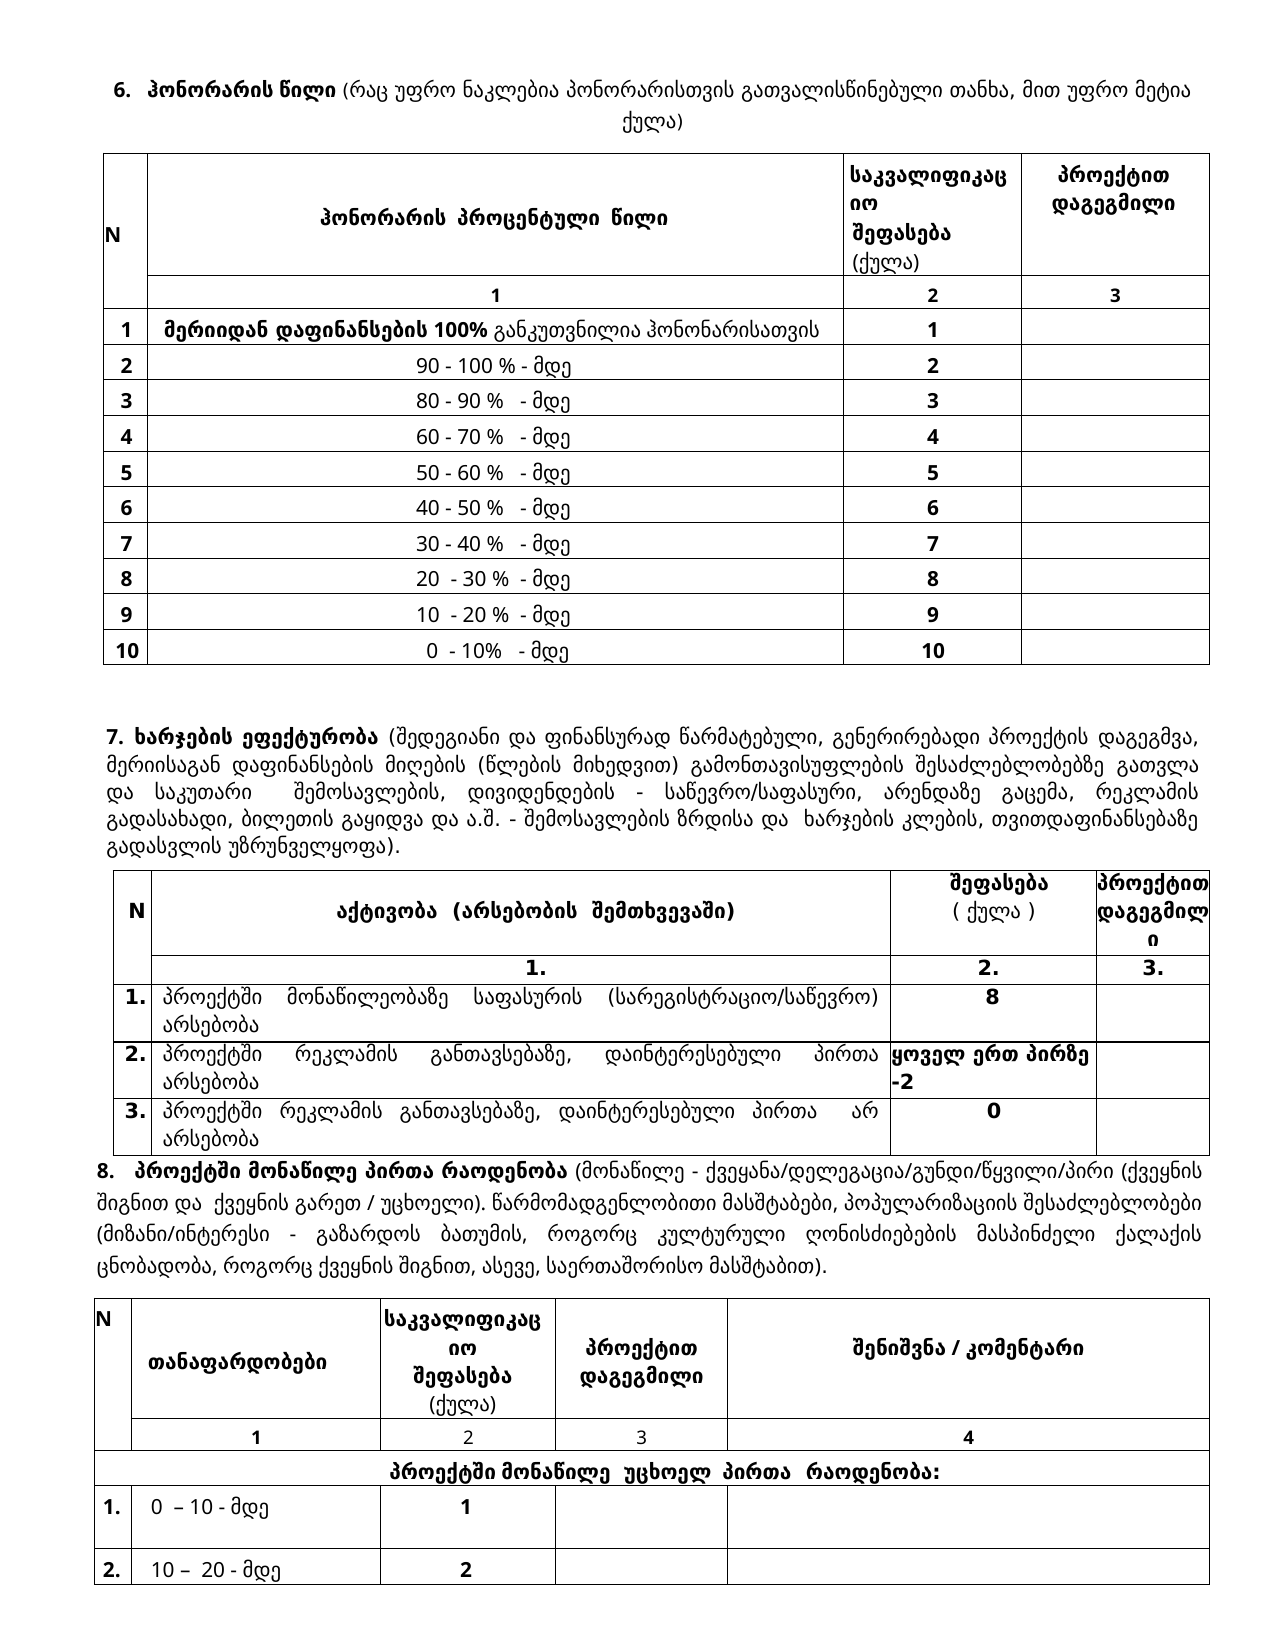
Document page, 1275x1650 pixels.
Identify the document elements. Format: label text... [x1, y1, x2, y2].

table_cell 2. [891, 956, 1096, 984]
table_cell 1 [381, 1486, 555, 1548]
table_cell [1022, 523, 1209, 557]
table_cell 80 - 90 % - მდე [148, 380, 843, 415]
table_cell 2 [381, 1419, 555, 1450]
table_cell 30 - 40 % - მდე [148, 523, 843, 557]
table_cell [1022, 487, 1209, 522]
table_header საკვალიფიკაციო შეფასება (ქულა) [381, 1299, 555, 1418]
table_cell 2 [381, 1549, 555, 1583]
table_cell 3 [556, 1419, 727, 1450]
table_cell [1022, 452, 1209, 486]
table_cell 0 – 10 - მდე [132, 1486, 380, 1548]
table_cell 3 [1022, 276, 1209, 308]
table_cell 5 [844, 452, 1021, 486]
table_header N [114, 871, 151, 984]
list ჰონორარის წილი (რაც უფრო ნაკლებია პონორარისთვის გათვალისწინებული თანხა, მით უფრო მეტია ქულა) [106, 75, 1199, 135]
table_cell 7 [844, 523, 1021, 557]
table_cell [1097, 1043, 1209, 1098]
table_cell პროექტში რეკლამის განთავსებაზე, დაინტერესებული პირთა არ არსებობა [152, 1099, 890, 1155]
table_cell პროექტში მონაწილეობაზე საფასურის (სარეგისტრაციო/საწევრო) არსებობა [152, 985, 890, 1041]
table_header შენიშვნა / კომენტარი [728, 1299, 1209, 1418]
table_cell 1 [148, 276, 843, 308]
table_cell 60 - 70 % - მდე [148, 416, 843, 451]
table_cell 2 [844, 345, 1021, 379]
table_cell [95, 1451, 131, 1485]
table_cell 10 [844, 630, 1021, 664]
table_header აქტივობა (არსებობის შემთხვევაში) [152, 871, 890, 955]
table_cell [95, 1549, 131, 1583]
table_cell [114, 1043, 151, 1098]
table_cell 4 [844, 416, 1021, 451]
table_cell [1097, 1099, 1209, 1155]
table_cell 10 [104, 630, 147, 664]
table_cell [1022, 380, 1209, 415]
table_cell 7 [104, 523, 147, 557]
table_cell 1. [152, 956, 890, 984]
table_cell პროექტში მონაწილე უცხოელ პირთა რაოდენობა: [131, 1451, 1209, 1485]
table_cell [728, 1486, 1209, 1548]
table_cell [114, 1099, 151, 1155]
table_header საკვალიფიკაციო შეფასება (ქულა) [844, 154, 1021, 275]
table_cell 2 [844, 276, 1021, 308]
table_cell [1022, 559, 1209, 593]
table_header პროექტით დაგეგმილი [1097, 871, 1209, 955]
table_header პროექტით დაგეგმილი [1022, 154, 1209, 275]
table_cell მერიიდან დაფინანსების 100% განკუთვნილია ჰონონარისათვის [148, 309, 843, 344]
table_cell 8 [104, 559, 147, 593]
table_header თანაფარდობები [132, 1299, 380, 1418]
table_cell [1022, 345, 1209, 379]
table_cell 6 [104, 487, 147, 522]
table_cell 10 – 20 - მდე [132, 1549, 380, 1583]
table_header პროექტით დაგეგმილი [556, 1299, 727, 1418]
list ხარჯების ეფექტურობა (შედეგიანი და ფინანსურად წარმატებული, გენერირებადი პროექტის დაგეგმვა, მერიისაგან დაფინანსების მიღების (წლების მიხედვით) გამონთავისუფლების შესაძლებლობებზე გათვლა და საკუთარი შემოსავლების, დივიდენდების - საწევრო/საფასური, არენდაზე გაცემა, რეკლამის გადასახადი, ბილეთის გაყიდვა და ა.შ. - შემოსავლების ზრდისა და ხარჯების კლების, თვითდაფინანსებაზე გადასვლის უზრუნველყოფა). [106, 722, 1199, 858]
table_cell [1022, 630, 1209, 664]
table_cell 4 [728, 1419, 1209, 1450]
table_cell 20 - 30 % - მდე [148, 559, 843, 593]
table_cell [1022, 416, 1209, 451]
table_cell 9 [844, 594, 1021, 629]
table_cell 0 - 10% - მდე [148, 630, 843, 664]
table_cell 1 [104, 309, 147, 344]
table_cell 40 - 50 % - მდე [148, 487, 843, 522]
table_cell [728, 1549, 1209, 1583]
table_cell პროექტში რეკლამის განთავსებაზე, დაინტერესებული პირთა არსებობა [152, 1043, 890, 1098]
table_cell 0 [891, 1099, 1096, 1155]
table_cell 5 [104, 452, 147, 486]
table_cell 2 [104, 345, 147, 379]
table_cell [1022, 594, 1209, 629]
table_cell 10 - 20 % - მდე [148, 594, 843, 629]
table_cell 90 - 100 % - მდე [148, 345, 843, 379]
table_cell 3 [844, 380, 1021, 415]
table_cell 6 [844, 487, 1021, 522]
table_cell [1022, 309, 1209, 344]
table_cell 3. [1097, 956, 1209, 984]
table_cell 4 [104, 416, 147, 451]
table_cell [114, 985, 151, 1041]
table_header შეფასება ( ქულა ) [891, 871, 1096, 955]
table_cell [1097, 985, 1209, 1041]
table_cell [556, 1549, 727, 1583]
table_cell 50 - 60 % - მდე [148, 452, 843, 486]
table_cell ყოველ ერთ პირზე -2 [891, 1043, 1096, 1098]
table_cell 1 [132, 1419, 380, 1450]
table_cell 3 [104, 380, 147, 415]
table_cell 8 [891, 985, 1096, 1041]
table_header N [104, 154, 147, 308]
table_cell 9 [104, 594, 147, 629]
table_cell 8 [844, 559, 1021, 593]
table_cell [95, 1486, 131, 1548]
table_header ჰონორარის პროცენტული წილი [148, 154, 843, 275]
list პროექტში მონაწილე პირთა რაოდენობა (მონაწილე - ქვეყანა/დელეგაცია/გუნდი/წყვილი/პირი (ქვეყნის შიგნით და ქვეყნის გარეთ / უცხოელი). წარმომადგენლობითი მასშტაბები, პოპულარიზაციის შესაძლებლობები (მიზანი/ინტერესი - გაზარდოს ბათუმის, როგორც კულტურული ღონისძიებების მასპინძელი ქალაქის ცნობადობა, როგორც ქვეყნის შიგნით, ასევე, საერთაშორისო მასშტაბით). [97, 1156, 1203, 1279]
table_cell [556, 1486, 727, 1548]
table_header N [95, 1299, 131, 1450]
table_cell 1 [844, 309, 1021, 344]
